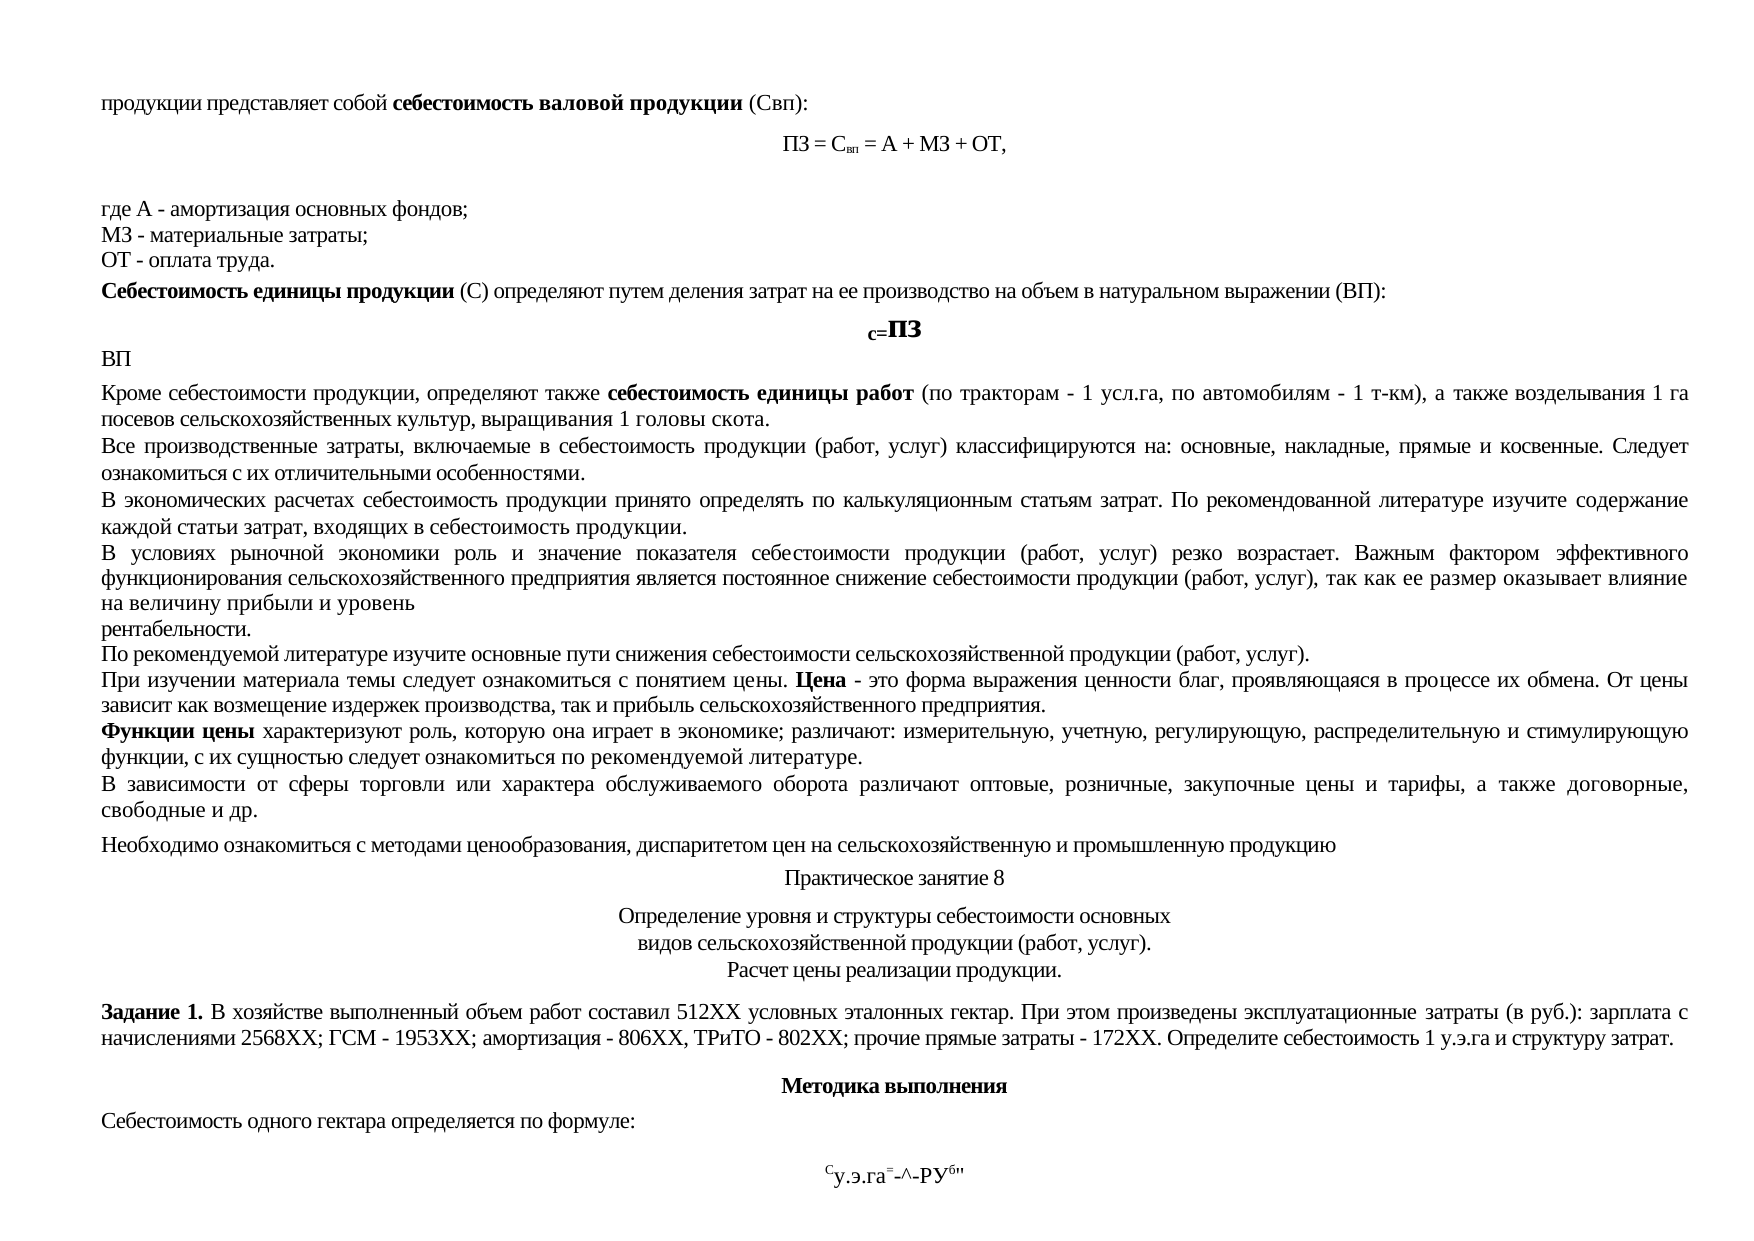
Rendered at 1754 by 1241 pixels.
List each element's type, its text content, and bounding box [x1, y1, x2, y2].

text При изучении материала темы следует ознакомиться с понятием цены. Цена - это форма выражения ценности благ, проявляющаяся в процессе их обмена. От цены зависит как возмещение издержек производства, так и прибыль сельскохозяйственного предприятия. [101, 667, 1689, 718]
text В экономических расчетах себестоимость продукции принято определять по калькуляционным статьям затрат. По рекомендованной литературе изучите содержание каждой статьи затрат, входящих в себестоимость продукции. [101, 486, 1689, 540]
text ОТ - оплата труда. [101, 247, 1689, 273]
text Определение уровня и структуры себестоимости основных [101, 902, 1689, 929]
text Все производственные затраты, включаемые в себестоимость продукции (работ, услуг) классифицируются на: основные, накладные, прямые и косвенные. Следует ознакомиться с их отличительными особенностями. [101, 432, 1689, 486]
text По рекомендуемой литературе изучите основные пути снижения себестоимости сельскохозяйственной продукции (работ, услуг). [101, 641, 1689, 667]
text рентабельности. [101, 615, 1689, 641]
text Функции цены характеризуют роль, которую она играет в экономике; различают: измерительную, учетную, регулирующую, распределительную и стимулирующую функции, с их сущностью следует ознакомиться по рекомендуемой литературе. [101, 718, 1689, 770]
text Необходимо ознакомиться с методами ценообразования, диспаритетом цен на сельскохозяйственную и промышленную продукцию [101, 823, 1689, 859]
text где А - амортизация основных фондов; [101, 196, 1689, 222]
text В зависимости от сферы торговли или характера обслуживаемого оборота различают оптовые, розничные, закупочные цены и тарифы, а также договорные, свободные и др. [101, 770, 1689, 823]
text МЗ - материальные затраты; [101, 222, 1689, 247]
text Себестоимость одного гектара определяется по формуле: [101, 1107, 1689, 1134]
text Себестоимость единицы продукции (С) определяют путем деления затрат на ее производство на объем в натуральном выражении (ВП): [101, 277, 1689, 304]
text Расчет цены реализации продукции. [101, 956, 1689, 983]
text В условиях рыночной экономики роль и значение показателя себестоимости продукции (работ, услуг) резко возрастает. Важным фактором эффективного функционирования сельскохозяйственного предприятия является постоянное снижение себестоимости продукции (работ, услуг), так как ее размер оказывает влияние на величину прибыли и уровень [101, 540, 1689, 615]
text Кроме себестоимости продукции, определяют также себестоимость единицы работ (по тракторам - 1 усл.га, по автомобилям - 1 т-км), а также возделывания 1 га посевов сельскохозяйственных культур, выращивания 1 головы скота. [101, 379, 1689, 432]
text Су.э.га=-^-РУб" [101, 1162, 1689, 1188]
text Задание 1. В хозяйстве выполненный объем работ составил 512ХХ условных эталонных гектар. При этом произведены эксплуатационные затраты (в руб.): зарплата с начислениями 2568ХХ; ГСМ - 1953ХХ; амортизация - 806ХХ, ТРиТО - 802ХХ; прочие прямые затраты - 172ХХ. Определите себестоимость 1 у.э.га и структуру затрат. [101, 998, 1689, 1051]
text Практическое занятие 8 [101, 864, 1689, 891]
text ВП [101, 345, 1689, 371]
text с=пз [101, 304, 1689, 345]
text ПЗ = Свп = А + МЗ + ОТ, [101, 130, 1689, 156]
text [101, 91, 1689, 115]
text видов сельскохозяйственной продукции (работ, услуг). [101, 929, 1689, 956]
text Методика выполнения [101, 1072, 1689, 1099]
